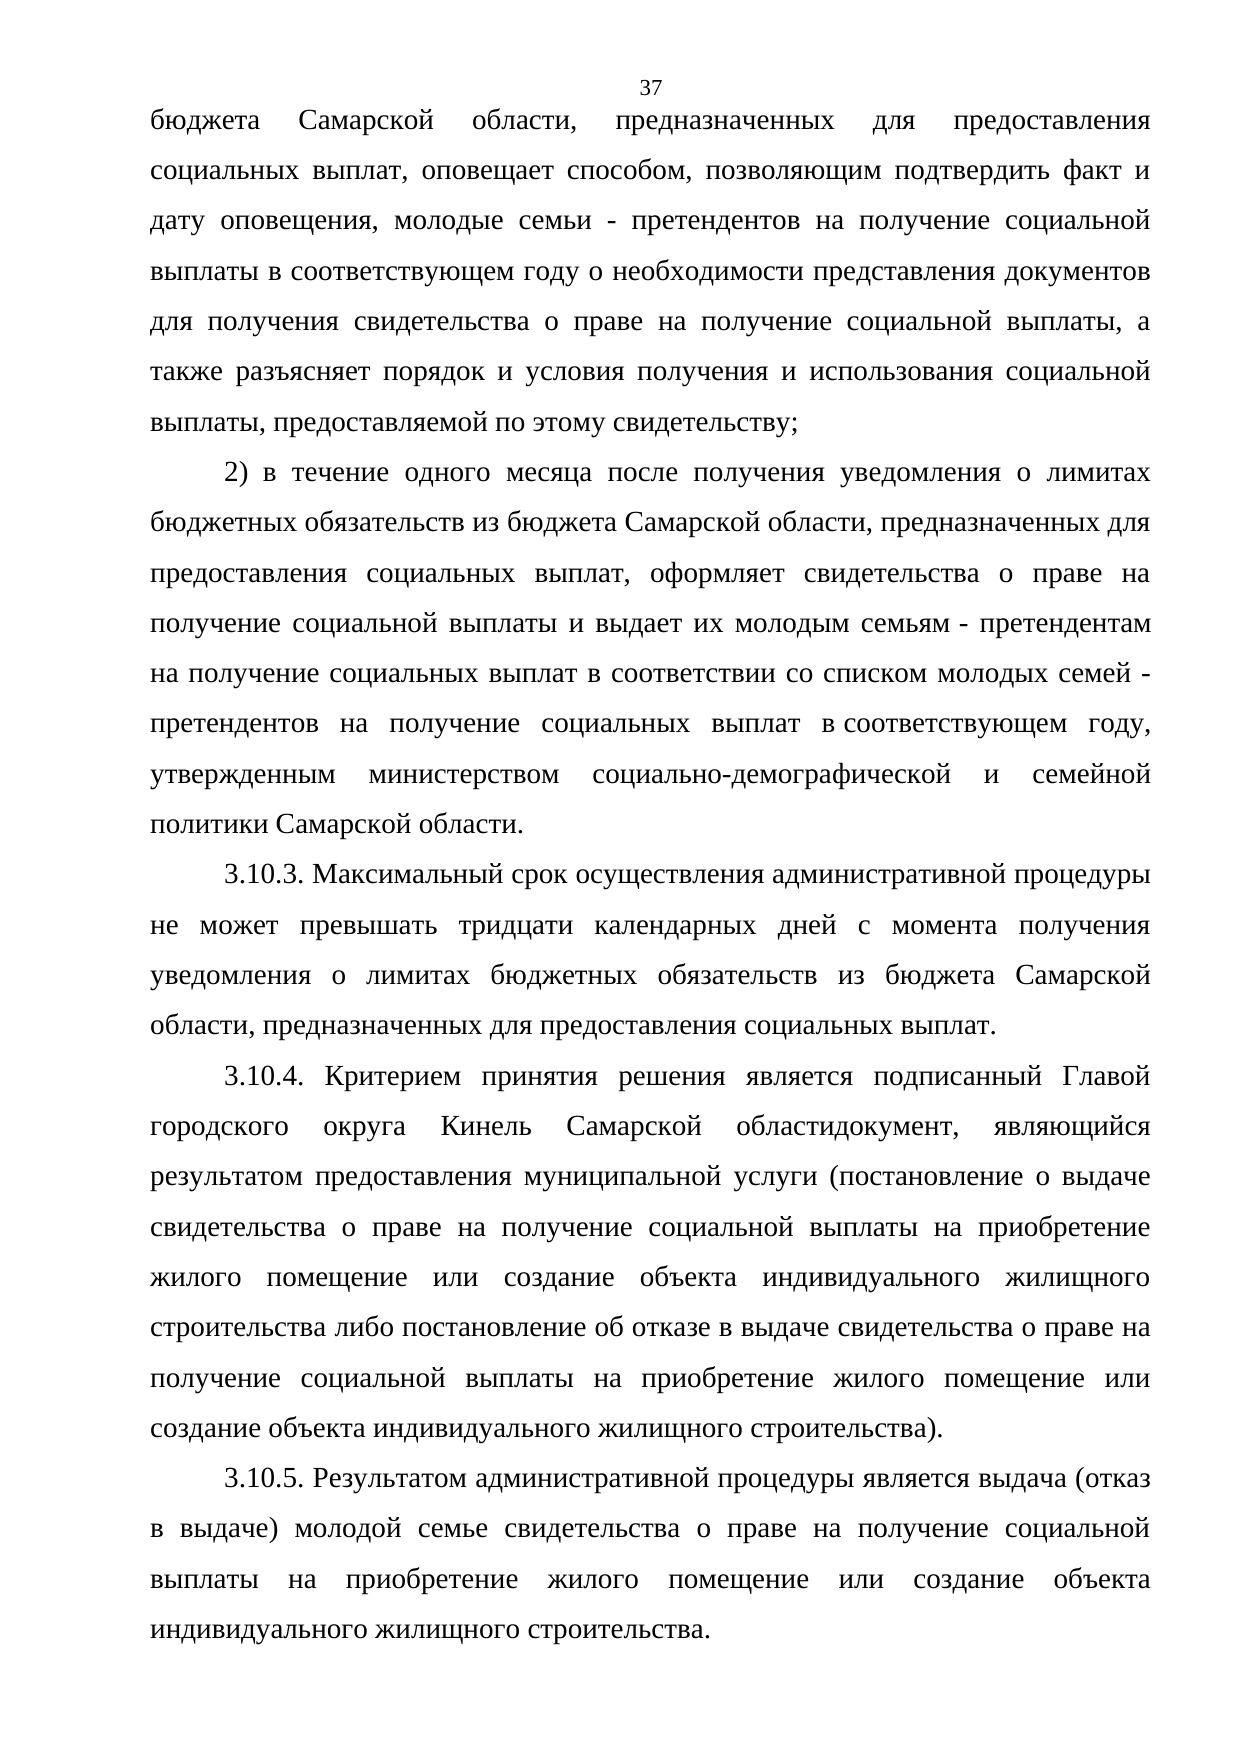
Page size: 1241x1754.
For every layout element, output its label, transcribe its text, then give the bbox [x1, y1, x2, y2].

text 2) в течение одного месяца после получения уведомления о лимитах бюджетных обязательств из бюджета Самарской области, предназначенных для предоставления социальных выплат, оформляет свидетельства о праве на получение социальной выплаты и выдает их молодым семьям - претендентам на получение социальных выплат в соответствии со списком молодых семей - претендентов на получение социальных выплат в соответствующем году, утвержденным министерством социально-демографической и семейной политики Самарской области. [150, 454, 1152, 840]
text 3.10.5. Результатом административной процедуры является выдача (отказ в выдаче) молодой семье свидетельства о праве на получение социальной выплаты на приобретение жилого помещение или создание объекта индивидуального жилищного строительства. [150, 1460, 1152, 1645]
text 3.10.4. Критерием принятия решения является подписанный Главой городского округа Кинель Самарской областидокумент, являющийся результатом предоставления муниципальной услуги (постановление о выдаче свидетельства о праве на получение социальной выплаты на приобретение жилого помещение или создание объекта индивидуального жилищного строительства либо постановление об отказе в выдаче свидетельства о праве на получение социальной выплаты на приобретение жилого помещение или создание объекта индивидуального жилищного строительства). [150, 1058, 1152, 1443]
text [150, 102, 1152, 437]
text 3.10.3. Максимальный срок осуществления административной процедуры не может превышать тридцати календарных дней с момента получения уведомления о лимитах бюджетных обязательств из бюджета Самарской области, предназначенных для предоставления социальных выплат. [150, 857, 1152, 1041]
